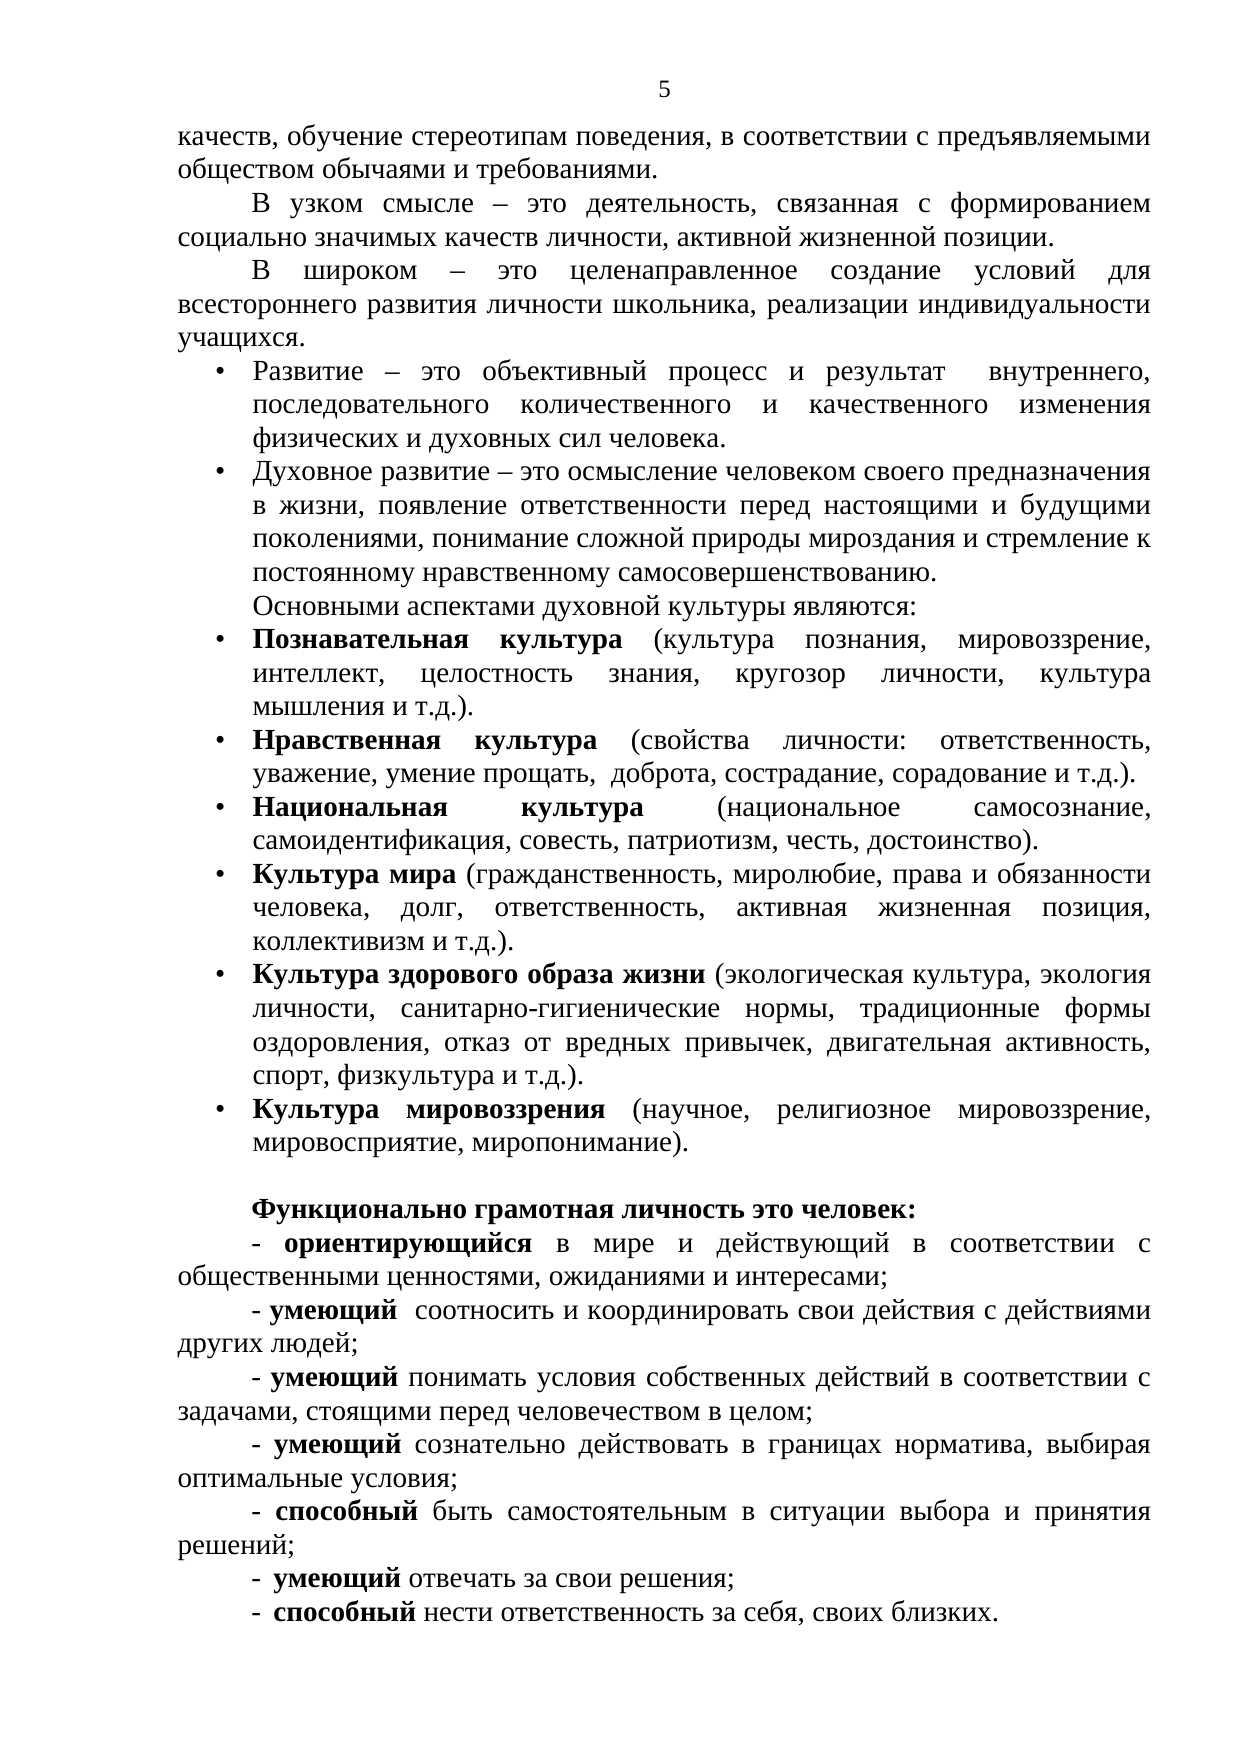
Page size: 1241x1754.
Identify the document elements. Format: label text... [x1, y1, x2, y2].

list Культура здорового образа жизни (экологическая культура, экология личности, санитарно-гигиенические нормы, традиционные формы оздоровления, отказ от вредных привычек, двигательная активность, спорт, физкультура и т.д.). [215, 957, 1152, 1091]
text - умеющий понимать условия собственных действий в соответствии с задачами, стоящими перед человечеством в целом; [177, 1359, 1152, 1426]
text Функционально грамотная личность это человек: [177, 1191, 1152, 1225]
list Нравственная культура (свойства личности: ответственность, уважение, умение прощать, доброта, сострадание, сорадование и т.д.). [215, 722, 1152, 789]
text Основными аспектами духовной культуры являются: [252, 588, 1152, 621]
text В широком – это целенаправленное создание условий для всестороннего развития личности школьника, реализации индивидуальности учащихся. [177, 252, 1152, 353]
list умеющий отвечать за свои решения; [177, 1560, 1152, 1594]
text - умеющий соотносить и координировать свои действия с действиями других людей; [177, 1292, 1152, 1359]
list Культура мира (гражданственность, миролюбие, права и обязанности человека, долг, ответственность, активная жизненная позиция, коллективизм и т.д.). [215, 856, 1152, 957]
list Национальная культура (национальное самосознание, самоидентификация, совесть, патриотизм, честь, достоинство). [215, 789, 1152, 856]
text - умеющий сознательно действовать в границах норматива, выбирая оптимальные условия; [177, 1426, 1152, 1493]
text - способный быть самостоятельным в ситуации выбора и принятия решений; [177, 1493, 1152, 1560]
list Развитие – это объективный процесс и результат внутреннего, последовательного количественного и качественного изменения физических и духовных сил человека. [215, 353, 1152, 453]
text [177, 118, 1152, 185]
list способный нести ответственность за себя, своих близких. [177, 1594, 1152, 1627]
list Познавательная культура (культура познания, мировоззрение, интеллект, целостность знания, кругозор личности, культура мышления и т.д.). [215, 621, 1152, 722]
text В узком смысле – это деятельность, связанная с формированием социально значимых качеств личности, активной жизненной позиции. [177, 185, 1152, 252]
text - ориентирующийся в мире и действующий в соответствии с общественными ценностями, ожиданиями и интересами; [177, 1225, 1152, 1292]
list Духовное развитие – это осмысление человеком своего предназначения в жизни, появление ответственности перед настоящими и будущими поколениями, понимание сложной природы мироздания и стремление к постоянному нравственному самосовершенствованию. [215, 453, 1152, 588]
list Культура мировоззрения (научное, религиозное мировоззрение, мировосприятие, миропонимание). [215, 1091, 1152, 1158]
